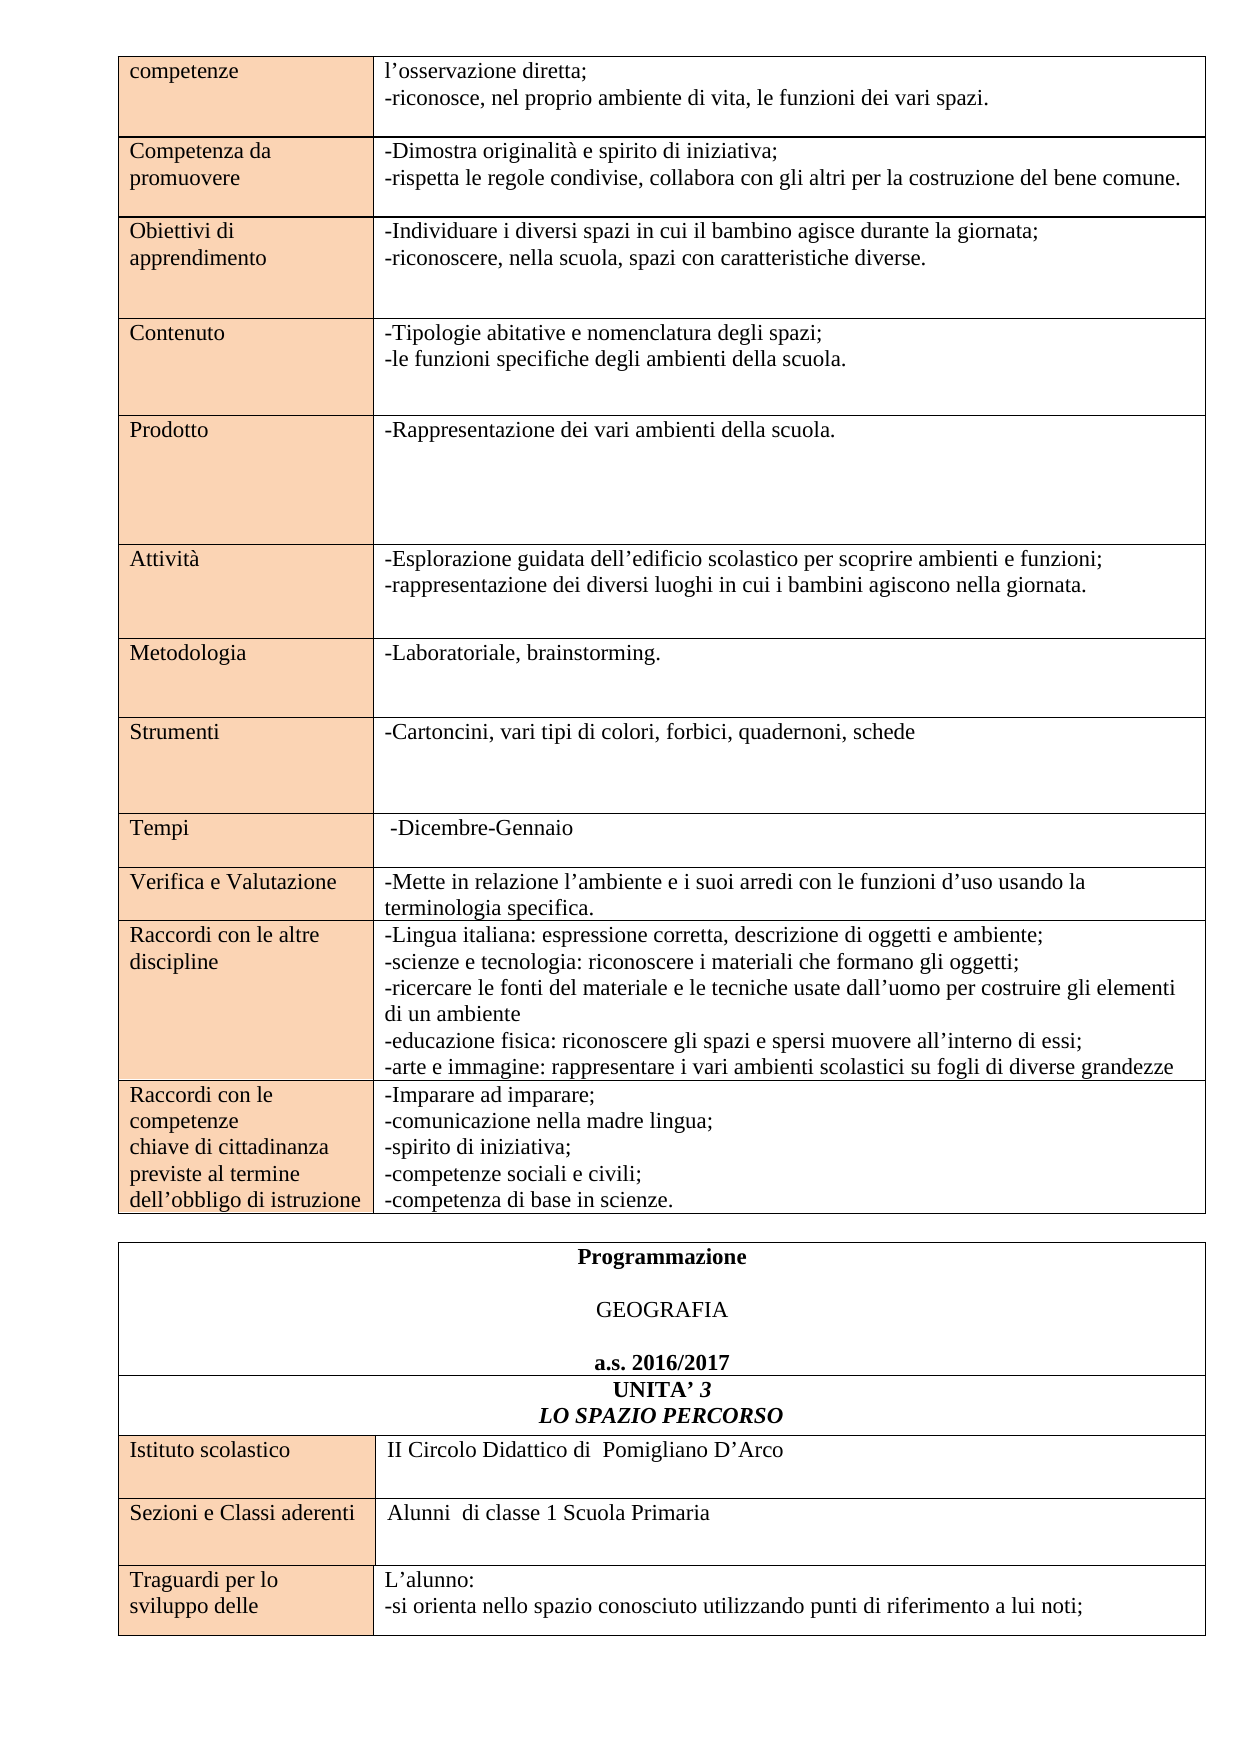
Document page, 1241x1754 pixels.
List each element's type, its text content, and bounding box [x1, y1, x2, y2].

table_cell Contenuto [119, 319, 373, 415]
table_cell Obiettivi di apprendimento [119, 218, 373, 318]
table_cell Metodologia [119, 639, 373, 717]
table_cell Strumenti [119, 718, 373, 813]
table_cell -Esplorazione guidata dell’edificio scolastico per scoprire ambienti e funzioni; -rappresentazione dei diversi luoghi in cui i bambini agiscono nella giornata. [374, 545, 1205, 638]
table_cell Raccordi con le competenze chiave di cittadinanza previste al termine dell’obbligo di istruzione [119, 1081, 373, 1212]
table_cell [119, 57, 373, 136]
table_cell II Circolo Didattico di Pomigliano D’Arco [376, 1436, 1205, 1498]
table_cell -Lingua italiana: espressione corretta, descrizione di oggetti e ambiente; -scienze e tecnologia: riconoscere i materiali che formano gli oggetti; -ricercare le fonti del materiale e le tecniche usate dall’uomo per costruire gli elementi di un ambiente -educazione fisica: riconoscere gli spazi e spersi muovere all’interno di essi; -arte e immagine: rappresentare i vari ambienti scolastici su fogli di diverse grandezze [374, 921, 1205, 1079]
table_cell Tempi [119, 814, 373, 867]
table_cell Prodotto [119, 416, 373, 544]
table_cell -Imparare ad imparare; -comunicazione nella madre lingua; -spirito di iniziativa; -competenze sociali e civili; -competenza di base in scienze. [374, 1081, 1205, 1212]
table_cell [374, 1566, 1205, 1635]
table_cell -Rappresentazione dei vari ambienti della scuola. [374, 416, 1205, 544]
table_cell Istituto scolastico [119, 1436, 375, 1498]
table_cell Raccordi con le altre discipline [119, 921, 373, 1079]
table_header Programmazione GEOGRAFIA a.s. 2016/2017 [119, 1243, 1205, 1375]
table_cell -Laboratoriale, brainstorming. [374, 639, 1205, 717]
table_cell -Tipologie abitative e nomenclatura degli spazi; -le funzioni specifiche degli ambienti della scuola. [374, 319, 1205, 415]
table_cell -Cartoncini, vari tipi di colori, forbici, quadernoni, schede [374, 718, 1205, 813]
table_cell Sezioni e Classi aderenti [119, 1499, 375, 1565]
table_cell -Dicembre-Gennaio [374, 814, 1205, 867]
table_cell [374, 57, 1205, 136]
table_cell -Individuare i diversi spazi in cui il bambino agisce durante la giornata; -riconoscere, nella scuola, spazi con caratteristiche diverse. [374, 218, 1205, 318]
table_cell Alunni di classe 1 Scuola Primaria [376, 1499, 1205, 1565]
table_cell -Mette in relazione l’ambiente e i suoi arredi con le funzioni d’uso usando la terminologia specifica. [374, 868, 1205, 920]
table_cell Competenza da promuovere [119, 138, 373, 216]
table_cell Attività [119, 545, 373, 638]
table_cell Verifica e Valutazione [119, 868, 373, 920]
table_cell -Dimostra originalità e spirito di iniziativa; -rispetta le regole condivise, collabora con gli altri per la costruzione del bene comune. [374, 138, 1205, 216]
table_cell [119, 1566, 373, 1635]
table_cell UNITA’ 3 LO SPAZIO PERCORSO [119, 1376, 1205, 1435]
